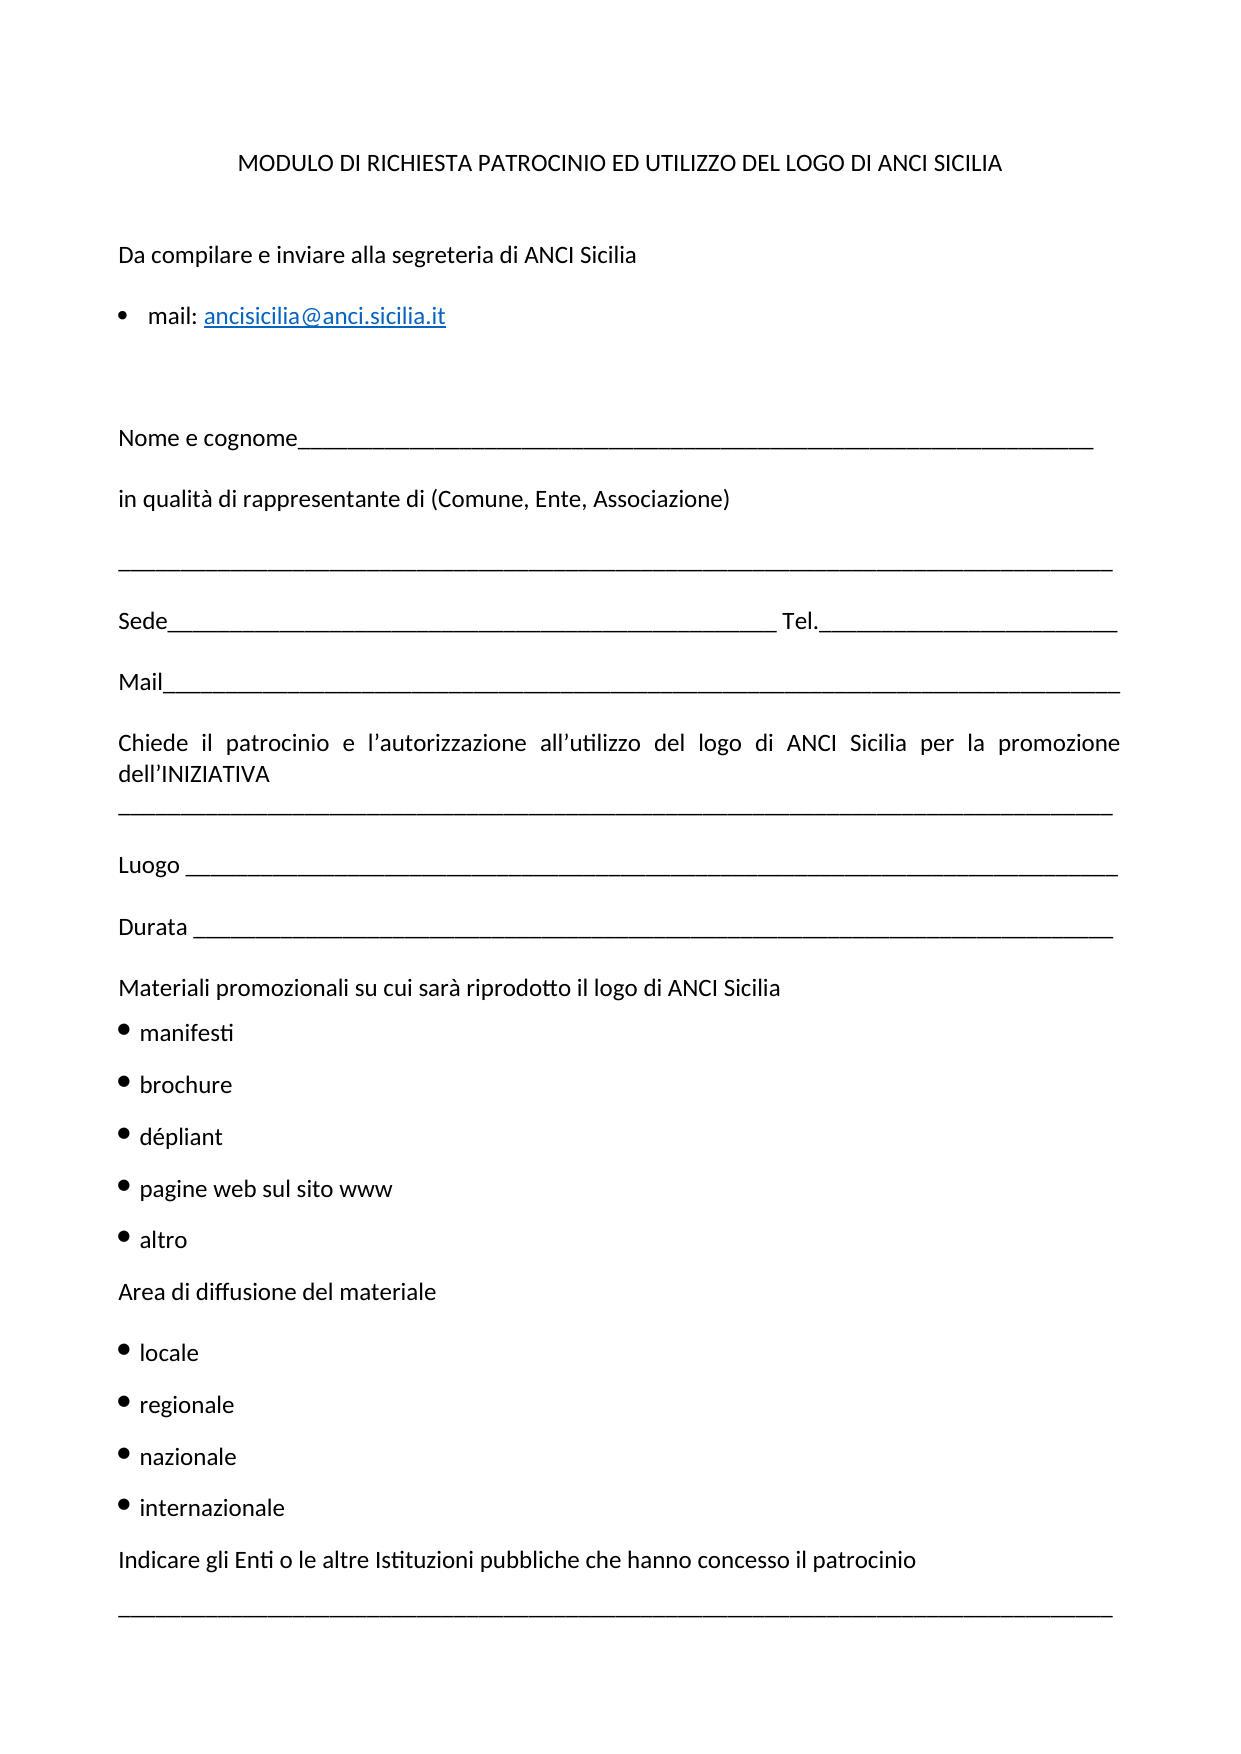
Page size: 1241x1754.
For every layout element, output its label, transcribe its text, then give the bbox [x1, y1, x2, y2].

text dépliant [118, 1121, 1122, 1152]
text brochure [118, 1069, 1122, 1101]
text regionale [118, 1389, 1122, 1421]
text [118, 1590, 1122, 1621]
list mail: ancisicilia@anci.sicilia.it [118, 300, 1122, 331]
text Mail_____________________________________________________________________________ [118, 666, 1122, 697]
text Luogo ___________________________________________________________________________ [118, 849, 1122, 880]
text altro [118, 1224, 1122, 1256]
text internazionale [118, 1493, 1122, 1524]
text Area di diffusione del materiale [118, 1276, 1122, 1307]
text ________________________________________________________________________________ [118, 544, 1122, 575]
text Indicare gli Enti o le altre Istituzioni pubbliche che hanno concesso il patrocinio [118, 1544, 1122, 1575]
text MODULO DI RICHIESTA PATROCINIO ED UTILIZZO DEL LOGO DI ANCI SICILIA [118, 148, 1122, 178]
text Chiede il patrocinio e l’autorizzazione all’utilizzo del logo di ANCI Sicilia per la promozione dell’INIZIATIVA [118, 727, 1122, 788]
text Durata __________________________________________________________________________ [118, 911, 1122, 941]
text manifesti [118, 1017, 1122, 1049]
text Materiali promozionali su cui sarà riprodotto il logo di ANCI Sicilia [118, 972, 1122, 1002]
text pagine web sul sito www [118, 1173, 1122, 1204]
text Sede_________________________________________________ Tel.________________________ [118, 605, 1122, 636]
text locale [118, 1337, 1122, 1369]
text Da compilare e inviare alla segreteria di ANCI Sicilia [118, 239, 1122, 270]
text nazionale [118, 1441, 1122, 1472]
text in qualità di rappresentante di (Comune, Ente, Associazione) [118, 483, 1122, 514]
text Nome e cognome________________________________________________________________ [118, 422, 1122, 453]
text ________________________________________________________________________________ [118, 788, 1122, 819]
